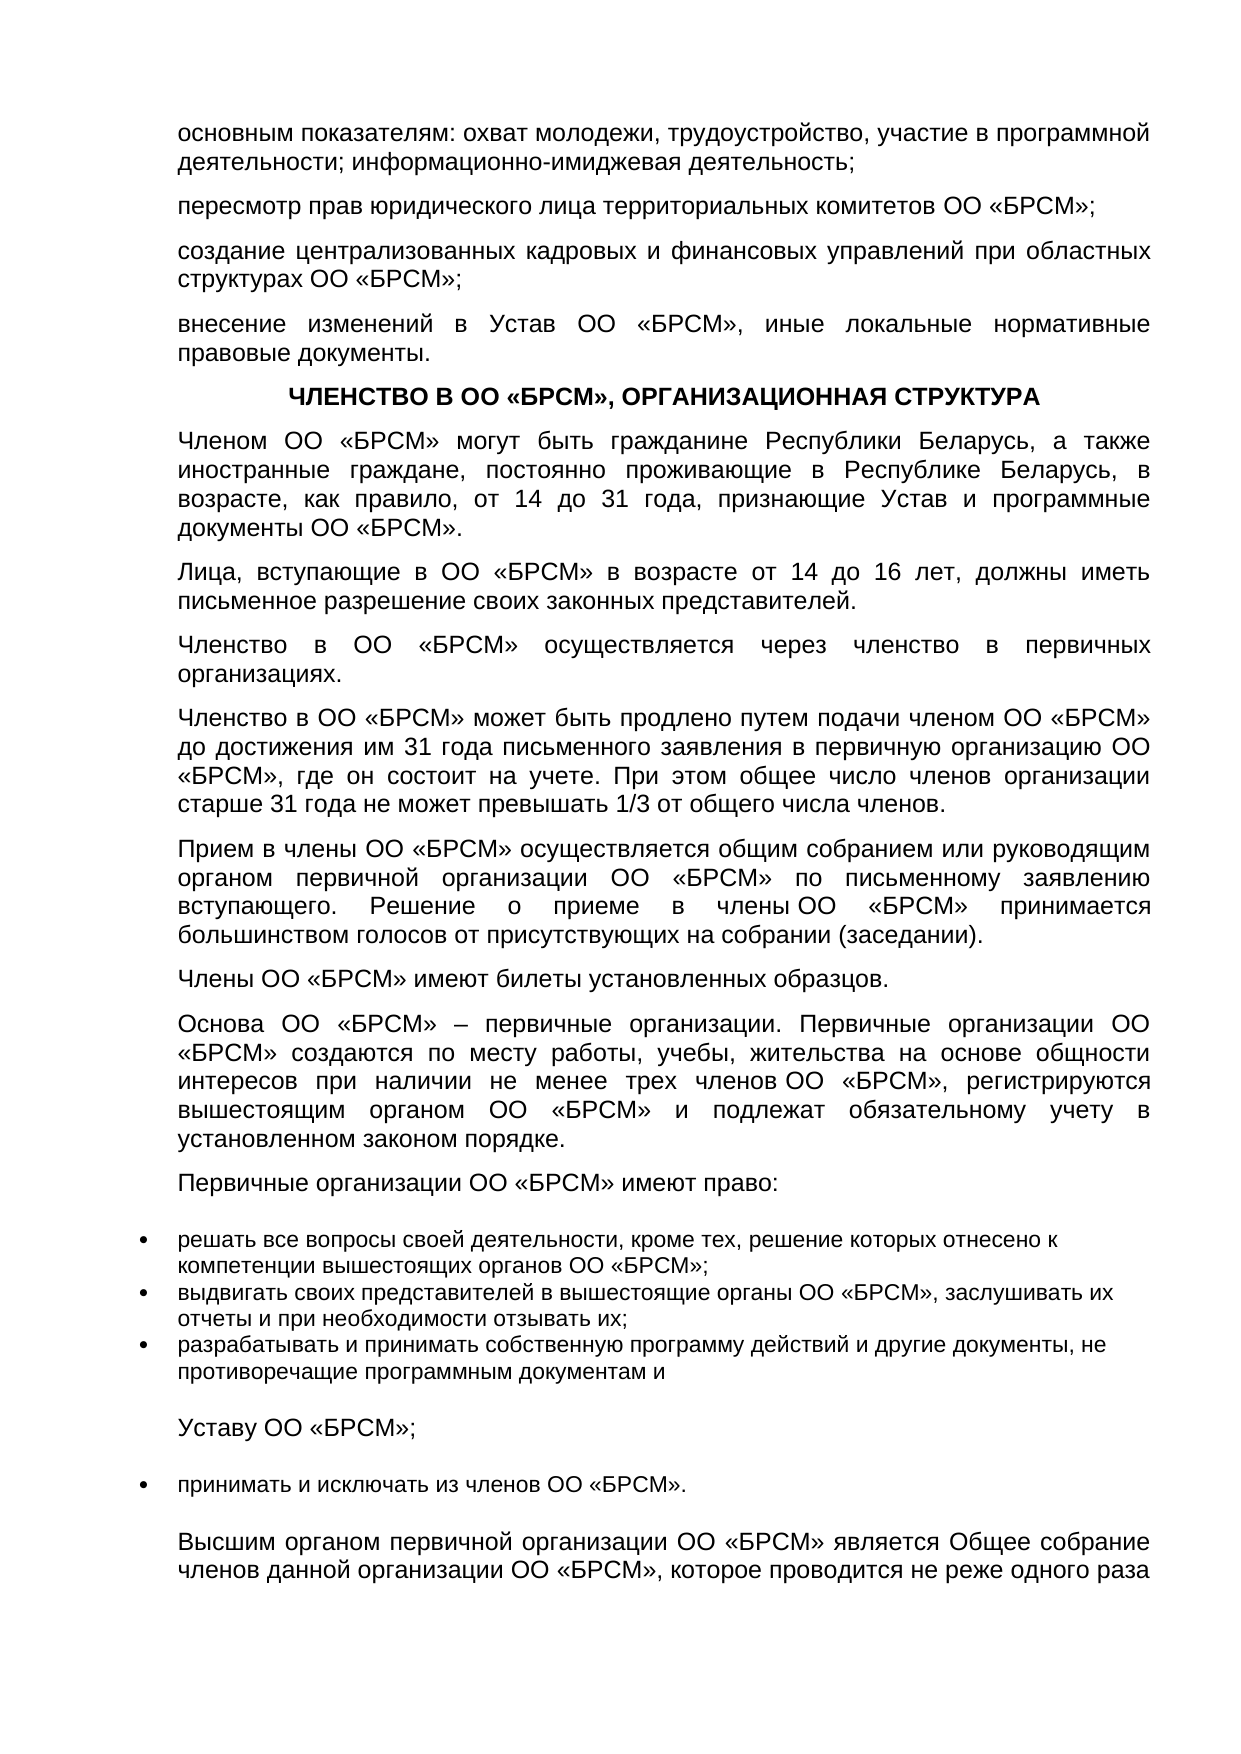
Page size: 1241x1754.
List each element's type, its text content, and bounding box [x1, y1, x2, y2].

text пересмотр прав юридического лица территориальных комитетов ОО «БРСМ»; [177, 191, 1152, 220]
text Лица, вступающие в ОО «БРСМ» в возрасте от 14 до 16 лет, должны иметь письменное разрешение своих законных представителей. [177, 557, 1152, 614]
list разрабатывать и принимать собственную программу действий и другие документы, не противоречащие программным документам и [140, 1331, 1152, 1384]
text Основа ОО «БРСМ» – первичные организации. Первичные организации ОО «БРСМ» создаются по месту работы, учебы, жительства на основе общности интересов при наличии не менее трех членов ОО «БРСМ», регистрируются вышестоящим органом ОО «БРСМ» и подлежат обязательному учету в установленном законом порядке. [177, 1009, 1152, 1152]
list принимать и исключать из членов ОО «БРСМ». [140, 1471, 1152, 1498]
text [177, 1527, 1152, 1584]
text Члены ОО «БРСМ» имеют билеты установленных образцов. [177, 964, 1152, 993]
text Прием в члены ОО «БРСМ» осуществляется общим собранием или руководящим органом первичной организации ОО «БРСМ» по письменному заявлению вступающего. Решение о приеме в члены ОО «БРСМ» принимается большинством голосов от присутствующих на собрании (заседании). [177, 834, 1152, 949]
text Членом ОО «БРСМ» могут быть гражданине Республики Беларусь, а также иностранные граждане, постоянно проживающие в Республике Беларусь, в возрасте, как правило, от 14 до 31 года, признающие Устав и программные документы ОО «БРСМ». [177, 426, 1152, 541]
text внесение изменений в Устав ОО «БРСМ», иные локальные нормативные правовые документы. [177, 309, 1152, 366]
text Первичные организации ОО «БРСМ» имеют право: [177, 1168, 1152, 1197]
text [177, 118, 1152, 176]
list выдвигать своих представителей в вышестоящие органы ОО «БРСМ», заслушивать их отчеты и при необходимости отзывать их; [140, 1279, 1152, 1331]
text создание централизованных кадровых и финансовых управлений при областных структурах ОО «БРСМ»; [177, 236, 1152, 293]
list решать все вопросы своей деятельности, кроме тех, решение которых отнесено к компетенции вышестоящих органов ОО «БРСМ»; [140, 1226, 1152, 1279]
text Членство в ОО «БРСМ» осуществляется через членство в первичных организациях. [177, 630, 1152, 687]
text Уставу ОО «БРСМ»; [177, 1413, 1152, 1442]
text Членство в ОО «БРСМ» может быть продлено путем подачи членом ОО «БРСМ» до достижения им 31 года письменного заявления в первичную организацию ОО «БРСМ», где он состоит на учете. При этом общее число членов организации старше 31 года не может превышать 1/3 от общего числа членов. [177, 703, 1152, 818]
text ЧЛЕНСТВО В ОО «БРСМ», ОРГАНИЗАЦИОННАЯ СТРУКТУРА [177, 382, 1152, 411]
